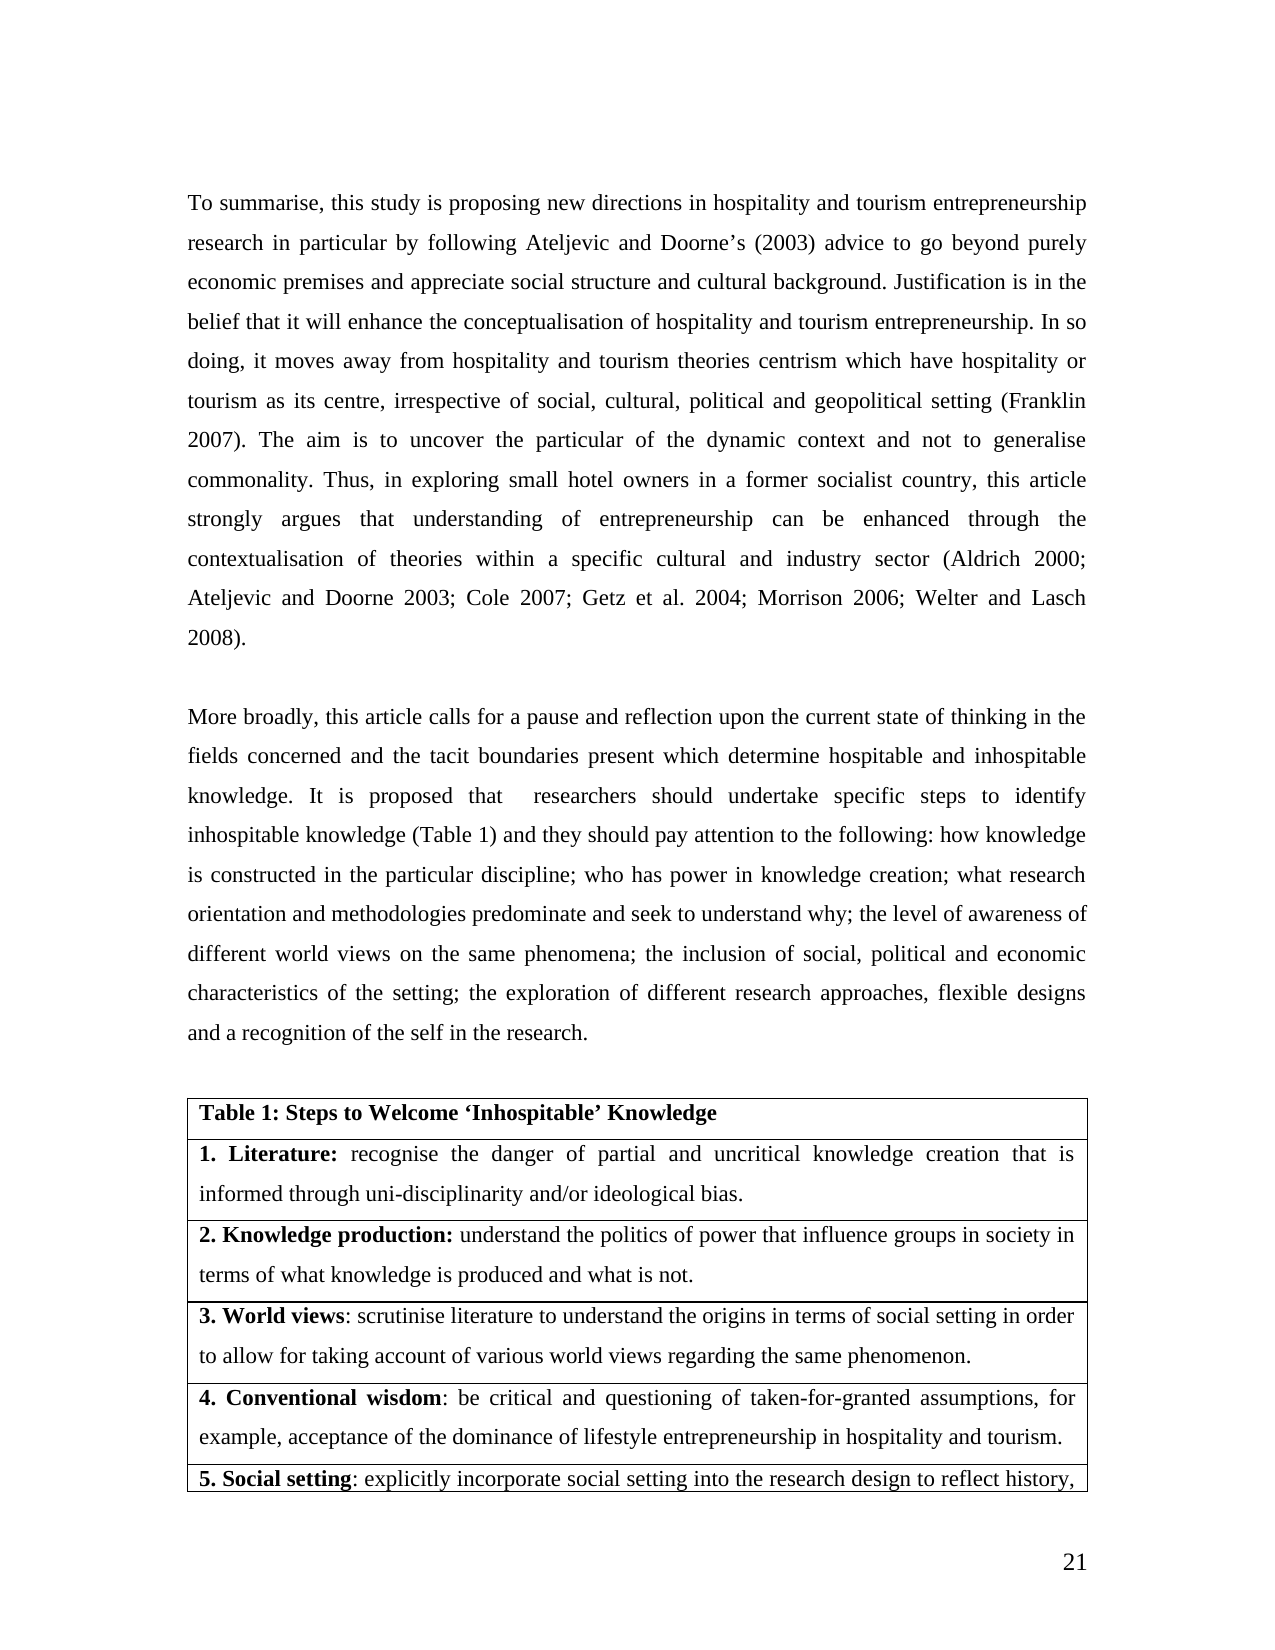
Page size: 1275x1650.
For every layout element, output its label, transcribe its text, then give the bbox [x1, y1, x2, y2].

table_cell 2. Knowledge production: understand the politics of power that influence groups in society in terms of what knowledge is produced and what is not. [188, 1221, 1087, 1301]
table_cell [188, 1465, 1087, 1491]
table_cell 3. World views: scrutinise literature to understand the origins in terms of social setting in order to allow for taking account of various world views regarding the same phenomenon. [188, 1303, 1087, 1383]
text To summarise, this study is proposing new directions in hospitality and tourism entrepreneurship research in particular by following Ateljevic and Doorne’s (2003) advice to go beyond purely economic premises and appreciate social structure and cultural background. Justification is in the belief that it will enhance the conceptualisation of hospitality and tourism entrepreneurship. In so doing, it moves away from hospitality and tourism theories centrism which have hospitality or tourism as its centre, irrespective of social, cultural, political and geopolitical setting (Franklin 2007). The aim is to uncover the particular of the dynamic context and not to generalise commonality. Thus, in exploring small hotel owners in a former socialist country, this article strongly argues that understanding of entrepreneurship can be enhanced through the contextualisation of theories within a specific cultural and industry sector (Aldrich 2000; Ateljevic and Doorne 2003; Cole 2007; Getz et al. 2004; Morrison 2006; Welter and Lasch 2008). [187, 189, 1088, 650]
text More broadly, this article calls for a pause and reflection upon the current state of thinking in the fields concerned and the tacit boundaries present which determine hospitable and inhospitable knowledge. It is proposed that researchers should undertake specific steps to identify inhospitable knowledge (Table 1) and they should pay attention to the following: how knowledge is constructed in the particular discipline; who has power in knowledge creation; what research orientation and methodologies predominate and seek to understand why; the level of awareness of different world views on the same phenomena; the inclusion of social, political and economic characteristics of the setting; the exploration of different research approaches, flexible designs and a recognition of the self in the research. [187, 703, 1088, 1045]
table_cell 4. Conventional wisdom: be critical and questioning of taken-for-granted assumptions, for example, acceptance of the dominance of lifestyle entrepreneurship in hospitality and tourism. [188, 1384, 1087, 1464]
table_cell 1. Literature: recognise the danger of partial and uncritical knowledge creation that is informed through uni-disciplinarity and/or ideological bias. [188, 1140, 1087, 1220]
table_header Table 1: Steps to Welcome ‘Inhospitable’ Knowledge [188, 1099, 1087, 1139]
